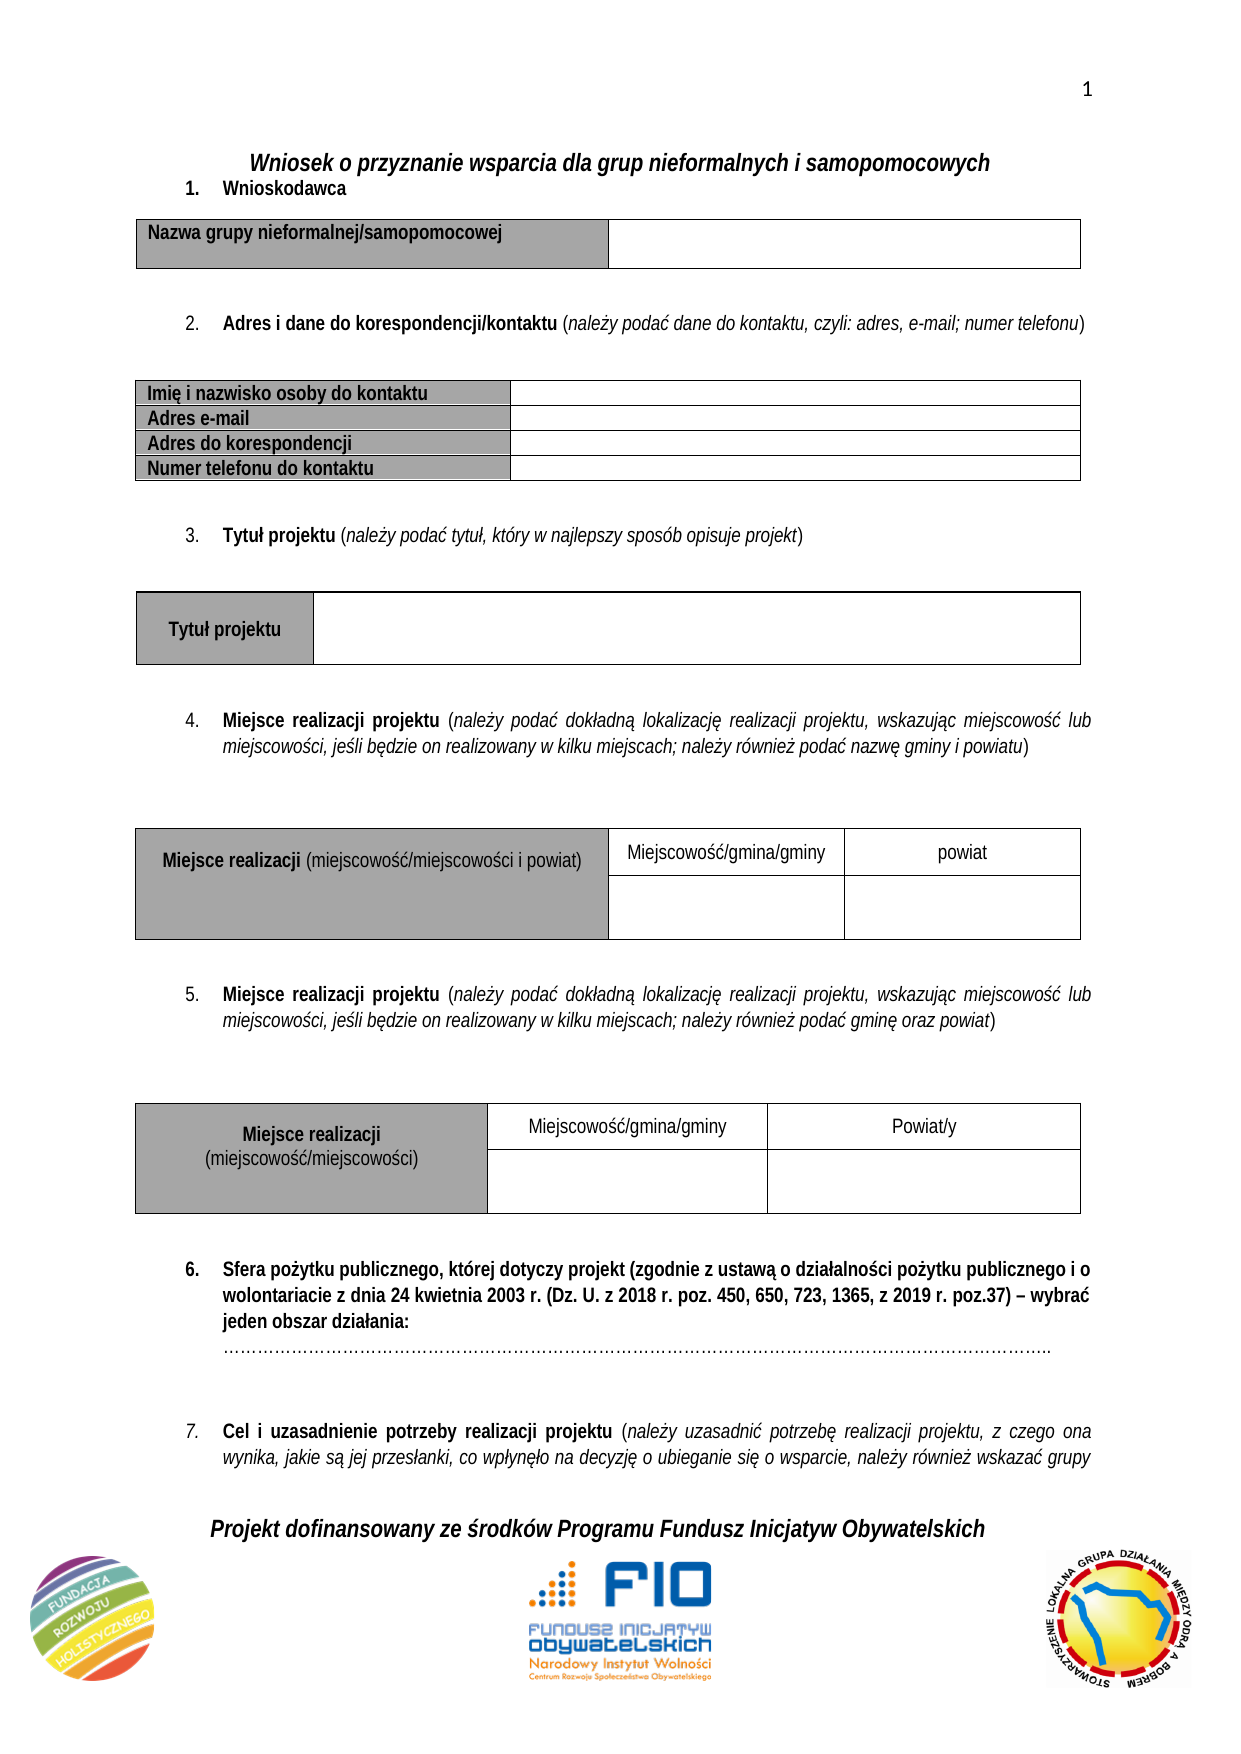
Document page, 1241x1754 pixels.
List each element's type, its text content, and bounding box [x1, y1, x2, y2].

table_cell [511, 431, 1080, 454]
table_header Miejscowość/gmina/gminy [609, 829, 844, 875]
table_cell [768, 1150, 1080, 1213]
table_header [511, 381, 1080, 404]
table_header Miejscowość/gmina/gminy [488, 1104, 767, 1149]
table_header Miejsce realizacji (miejscowość/miejscowości) [136, 1104, 487, 1213]
table_header Tytuł projektu [137, 593, 313, 664]
list Sfera pożytku publicznego, której dotyczy projekt (zgodnie z ustawą o działalności pożytku publicznego i o wolontariacie z dnia 24 kwietnia 2003 r. (Dz. U. z 2018 r. poz. 450, 650, 723, 1365, z 2019 r. poz.37) – wybrać jeden obszar działania: [185, 1257, 1093, 1332]
table_header Powiat/y [768, 1104, 1080, 1149]
table_cell Numer telefonu do kontaktu [136, 456, 510, 479]
table_cell [609, 876, 844, 939]
table_cell Adres e-mail [136, 406, 510, 429]
list Wnioskodawca [185, 176, 1093, 200]
table_cell Adres do korespondencji [136, 431, 510, 454]
table_cell [511, 406, 1080, 429]
table_header Nazwa grupy nieformalnej/samopomocowej [137, 220, 608, 268]
list Tytuł projektu (należy podać tytuł, który w najlepszy sposób opisuje projekt) [185, 523, 1093, 547]
list Adres i dane do korespondencji/kontaktu (należy podać dane do kontaktu, czyli: adres, e-mail; numer telefonu) [185, 311, 1093, 335]
table_header [609, 220, 1080, 268]
table_cell [845, 876, 1080, 939]
table_header [314, 593, 1080, 664]
table_header Imię i nazwisko osoby do kontaktu [136, 381, 510, 404]
table_cell [511, 456, 1080, 479]
text Wniosek o przyznanie wsparcia dla grup nieformalnych i samopomocowych [148, 148, 1093, 176]
picture [1036, 1544, 1203, 1692]
table_cell [488, 1150, 767, 1213]
list Miejsce realizacji projektu (należy podać dokładną lokalizację realizacji projektu, wskazując miejscowość lub miejscowości, jeśli będzie on realizowany w kilku miejscach; należy również podać nazwę gminy i powiatu) [185, 708, 1093, 758]
picture [30, 1556, 155, 1681]
list Miejsce realizacji projektu (należy podać dokładną lokalizację realizacji projektu, wskazując miejscowość lub miejscowości, jeśli będzie on realizowany w kilku miejscach; należy również podać gminę oraz powiat) [185, 982, 1093, 1032]
table_header powiat [845, 829, 1080, 875]
table_header Miejsce realizacji (miejscowość/miejscowości i powiat) [136, 829, 608, 939]
picture [529, 1561, 712, 1681]
list ……………………………………………………………………………………………………………………………….. [223, 1334, 1093, 1358]
